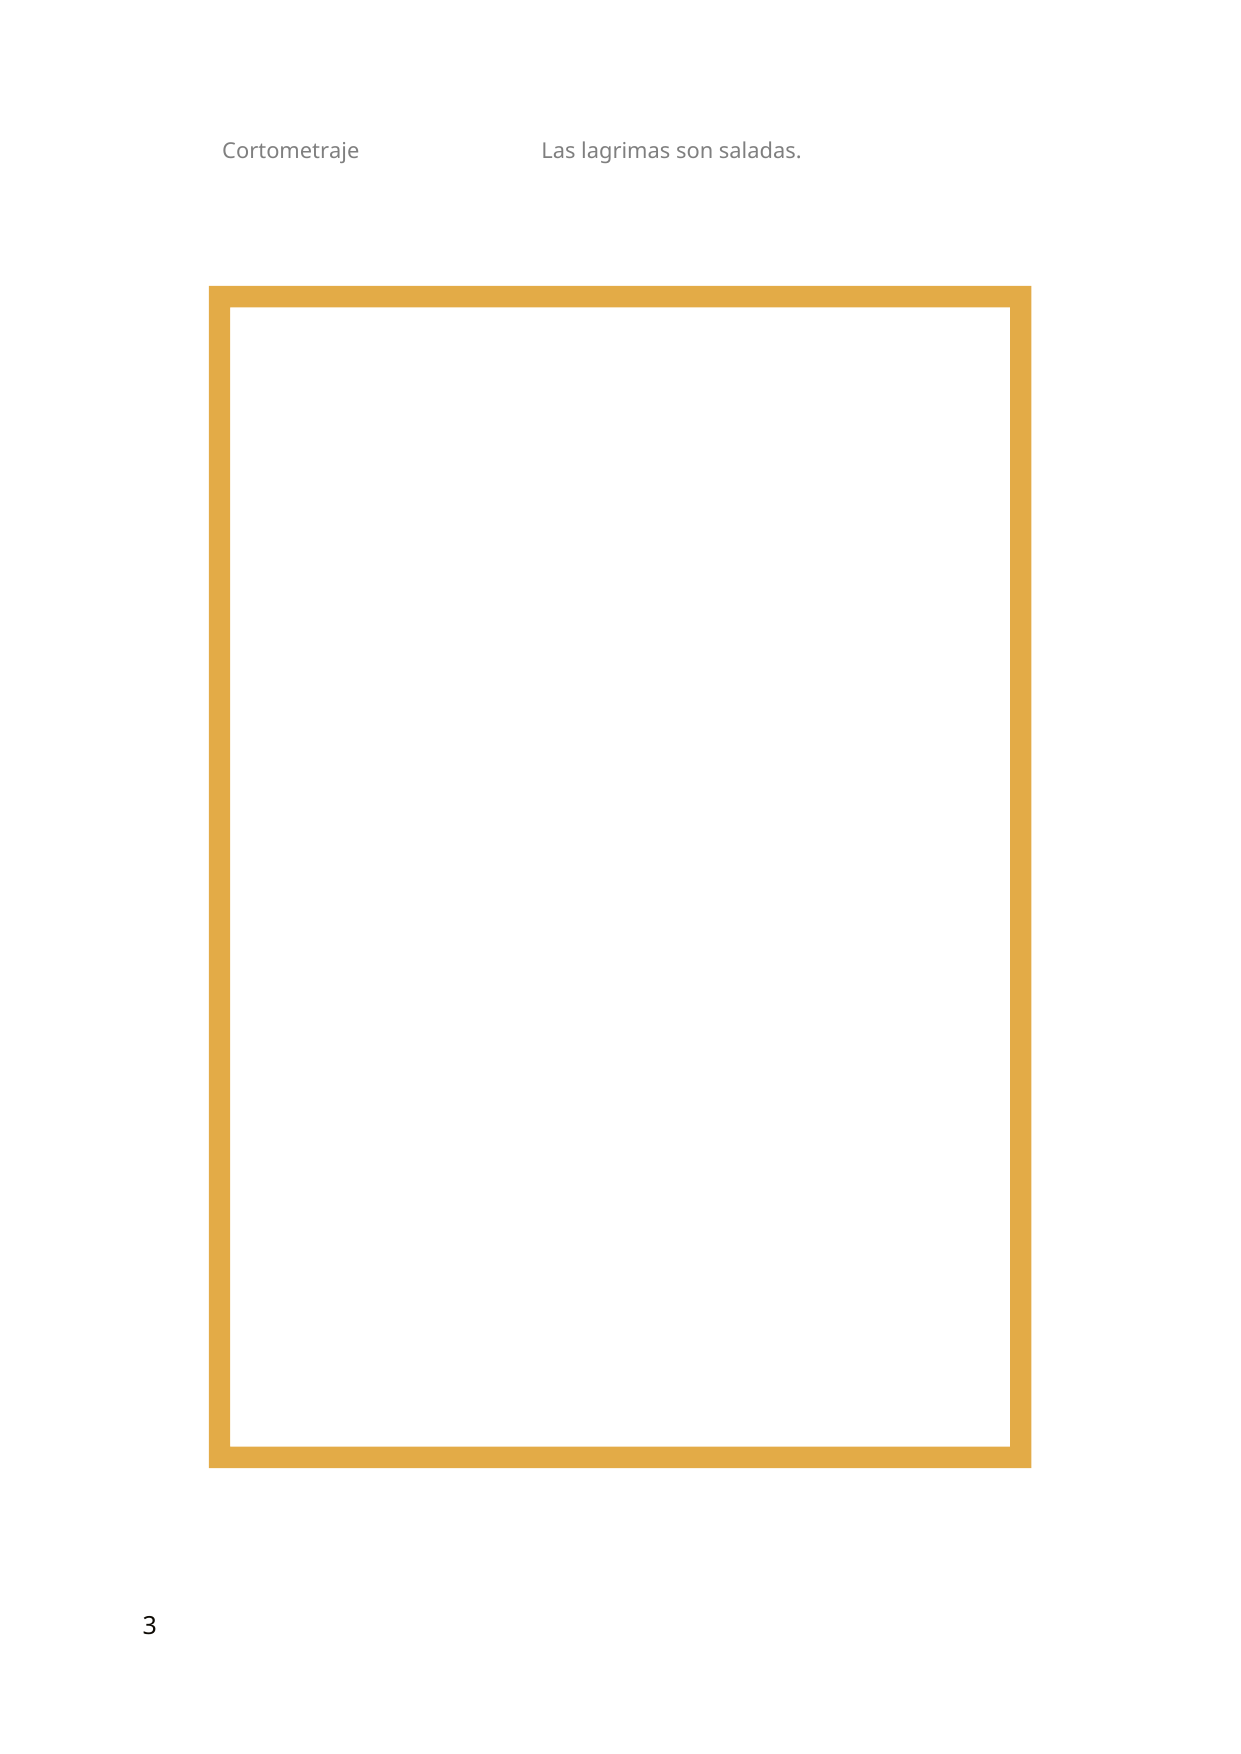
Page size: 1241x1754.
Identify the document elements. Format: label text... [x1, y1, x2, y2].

text Cortometraje Las lagrimas son saladas. [142, 135, 1098, 165]
